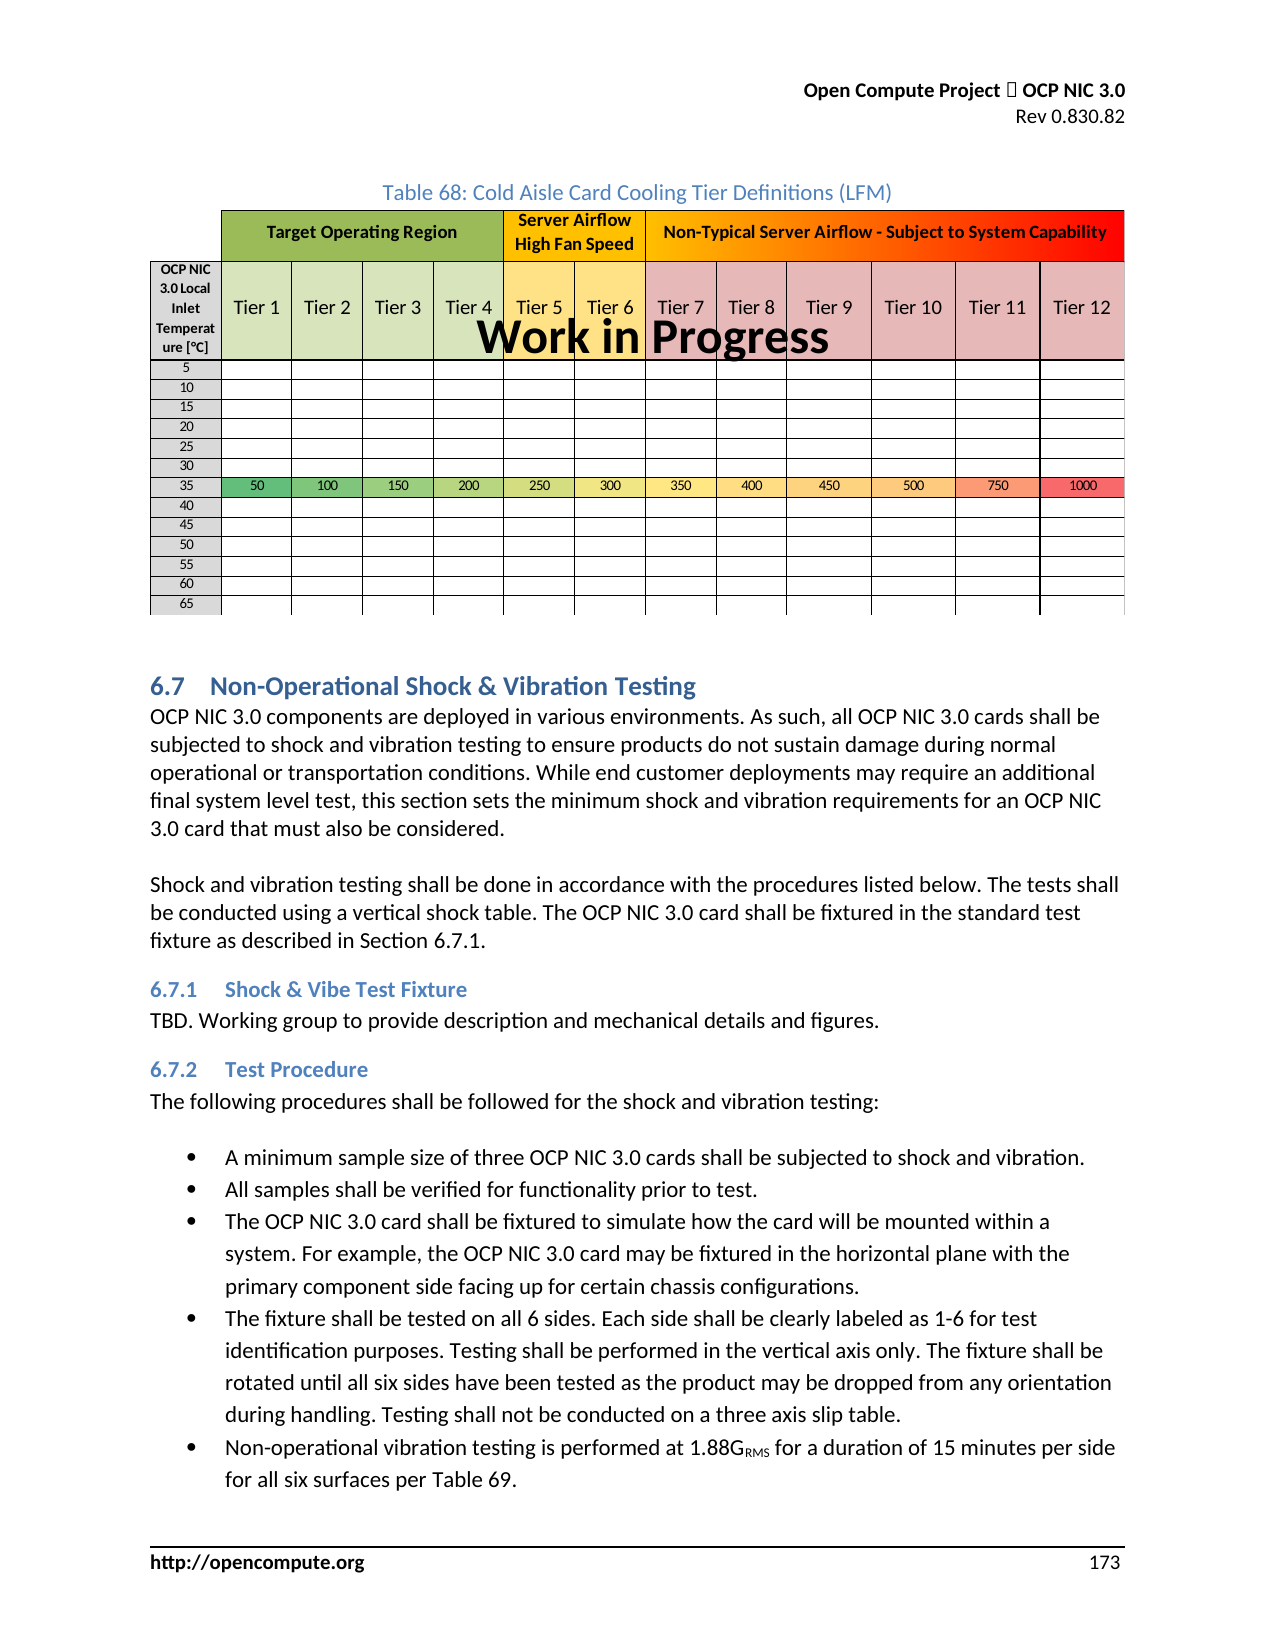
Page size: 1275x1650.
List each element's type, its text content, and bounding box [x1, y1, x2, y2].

text Shock and vibration testing shall be done in accordance with the procedures listed below. The tests shall be conducted using a vertical shock table. The OCP NIC 3.0 card shall be fixtured in the standard test fixture as described in Section 6.7.1. [150, 870, 1125, 954]
text The following procedures shall be followed for the shock and vibration testing: [150, 1087, 1125, 1115]
subtitle Test Procedure [150, 1055, 1125, 1083]
subtitle Shock & Vibe Test Fixture [150, 975, 1125, 1003]
list Non-operational vibration testing is performed at 1.88GRMS for a duration of 15 minutes per side for all six surfaces per Table 69. [187, 1433, 1125, 1493]
list A minimum sample size of three OCP NIC 3.0 cards shall be subjected to shock and vibration. [187, 1143, 1125, 1171]
text OCP NIC 3.0 components are deployed in various environments. As such, all OCP NIC 3.0 cards shall be subjected to shock and vibration testing to ensure products do not sustain damage during normal operational or transportation conditions. While end customer deployments may require an additional final system level test, this section sets the minimum shock and vibration requirements for an OCP NIC 3.0 card that must also be considered. [150, 702, 1125, 842]
text Table 68: Cold Aisle Card Cooling Tier Definitions (LFM) [150, 178, 1125, 206]
list The OCP NIC 3.0 card shall be fixtured to simulate how the card will be mounted within a system. For example, the OCP NIC 3.0 card may be fixtured in the horizontal plane with the primary component side facing up for certain chassis configurations. [187, 1207, 1125, 1300]
list The fixture shall be tested on all 6 sides. Each side shall be clearly labeled as 1-6 for test identification purposes. Testing shall be performed in the vertical axis only. The fixture shall be rotated until all six sides have been tested as the product may be dropped from any orientation during handling. Testing shall not be conducted on a three axis slip table. [187, 1304, 1125, 1428]
subtitle Non-Operational Shock & Vibration Testing [150, 669, 1125, 702]
text TBD. Working group to provide description and mechanical details and figures. [150, 1007, 1125, 1034]
list All samples shall be verified for functionality prior to test. [187, 1175, 1125, 1203]
